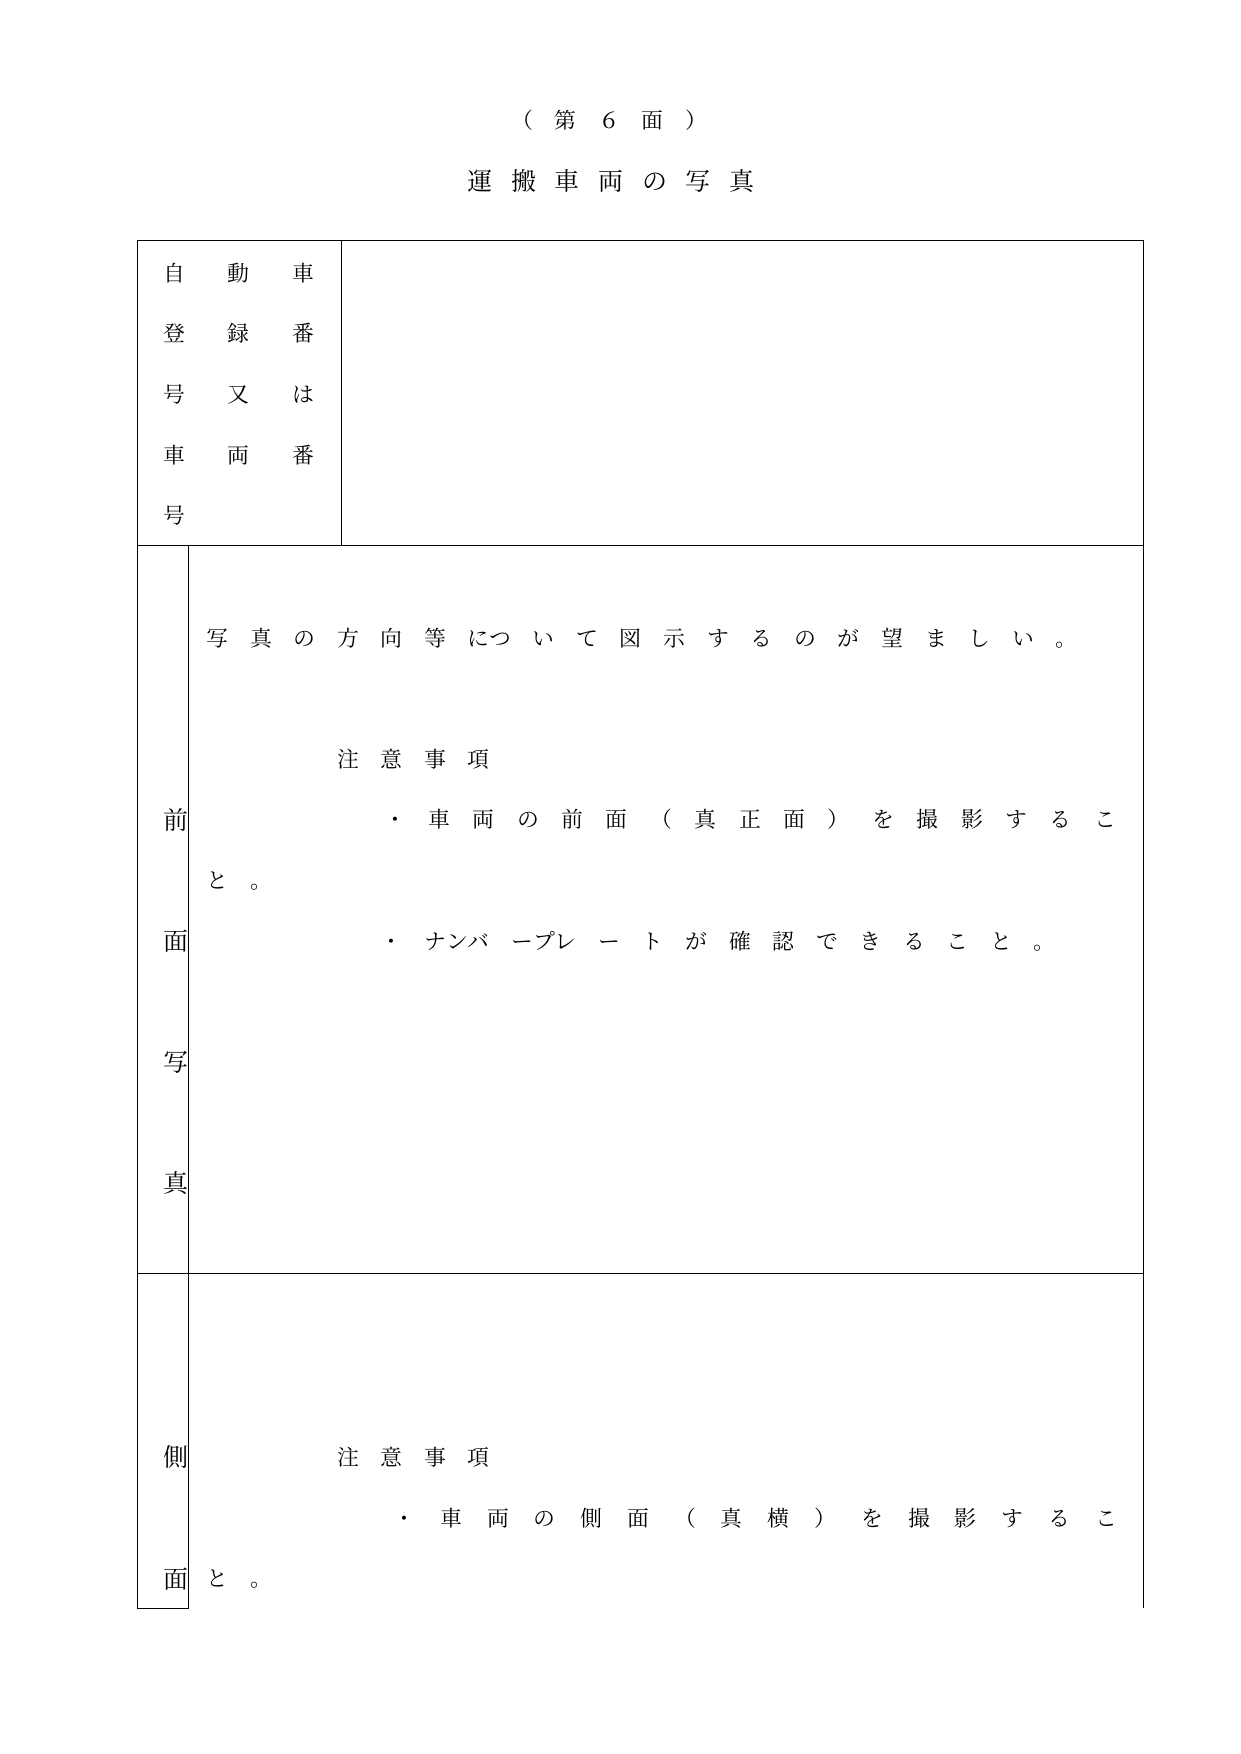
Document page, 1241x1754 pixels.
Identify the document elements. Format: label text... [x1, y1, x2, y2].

text （第６面） [119, 89, 1121, 149]
text 運搬車両の写真 [119, 149, 1121, 210]
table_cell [189, 1274, 1143, 1608]
table_cell 写真の方向等について図示するのが望ましい。 注意事項 ・車両の前面（真正面）を撮影すること。 ・ナンバープレートが確認できること。 [189, 546, 1143, 1273]
table_cell 前 面 写 真 [138, 546, 188, 1273]
table_header 自動車登録番号又は車両番号 [138, 241, 341, 544]
table_cell 側 面 写 真 [138, 1274, 188, 1608]
table_header [342, 241, 1143, 544]
